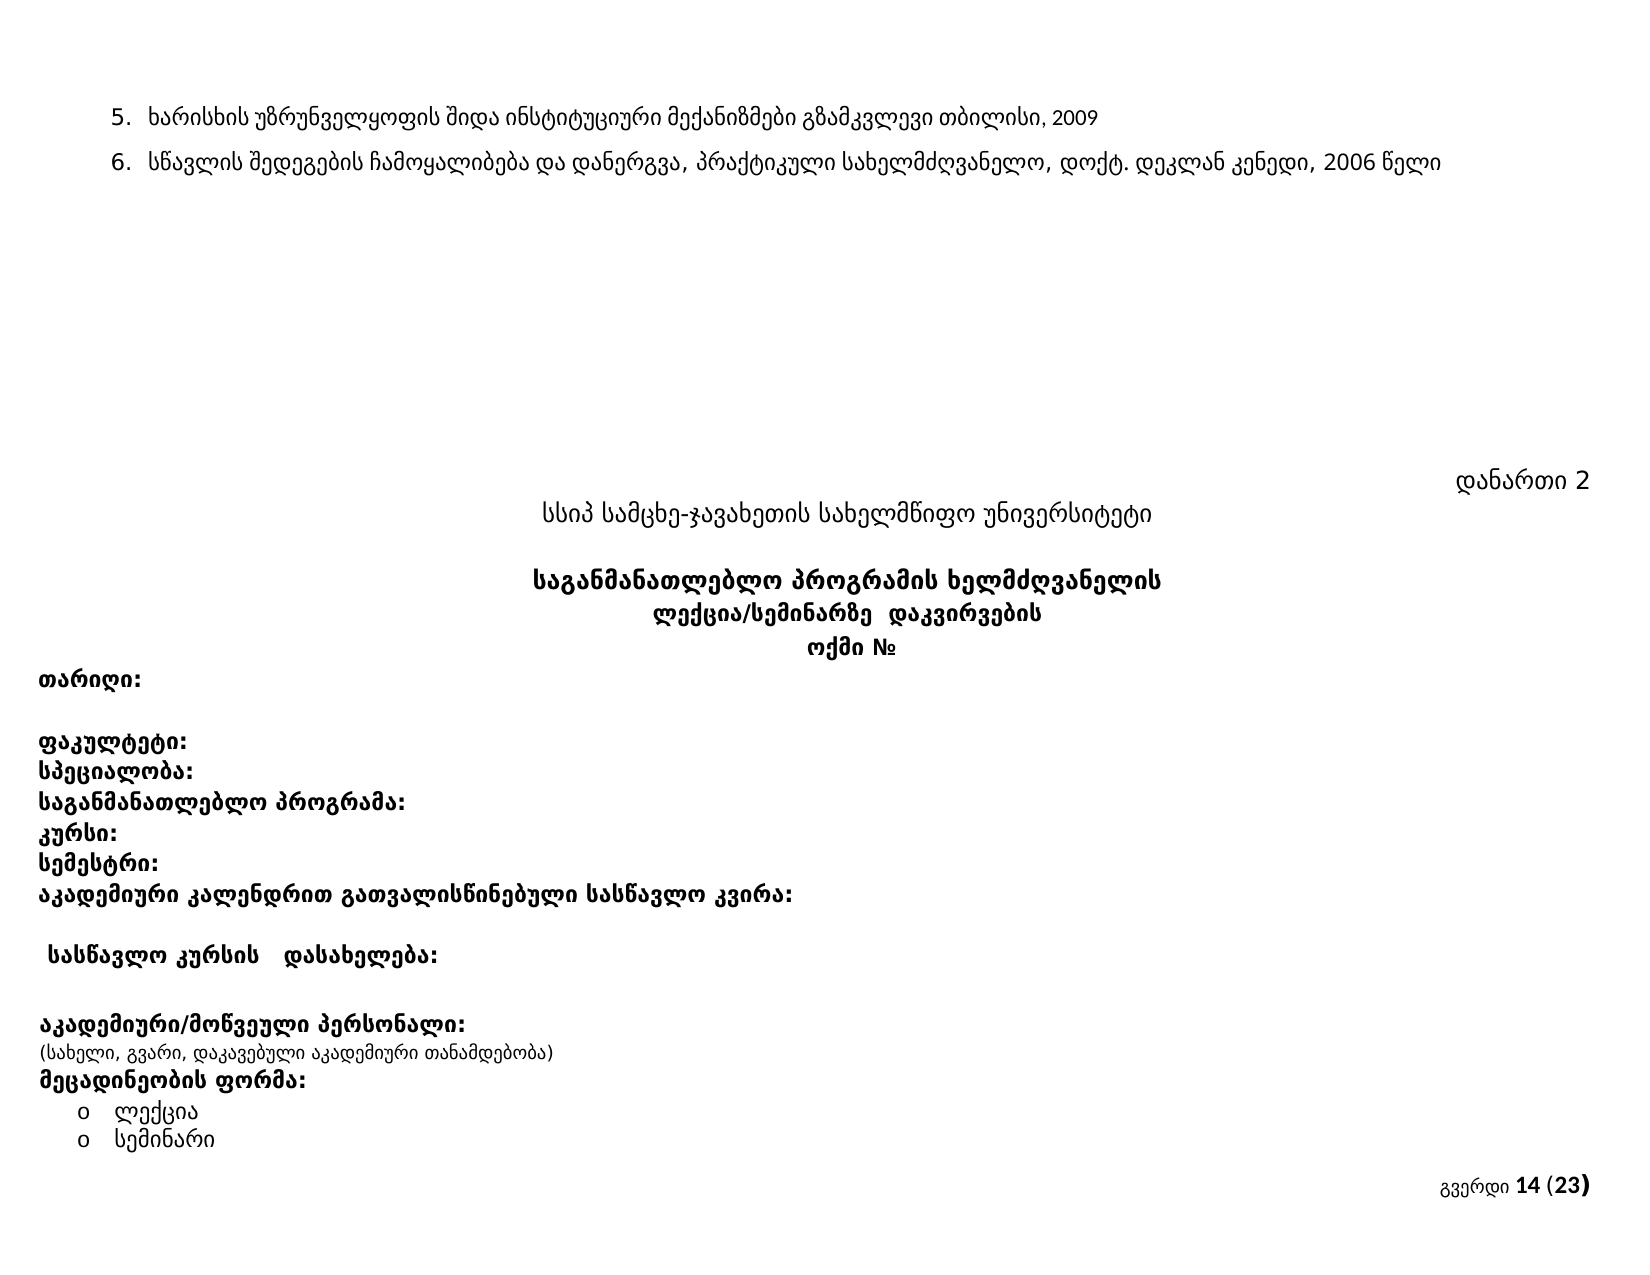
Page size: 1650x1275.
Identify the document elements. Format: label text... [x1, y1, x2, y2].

table_cell აკადემიური/მოწვეული პერსონალი: (სახელი, გვარი, დაკავებული აკადემიური თანამდებობა) [28, 979, 1181, 1067]
text ოქმი № [103, 631, 1591, 662]
text სპეციალობა: [38, 758, 1591, 785]
text საგანმანათლებლო პროგრამის ხელმძღვანელის [103, 566, 1591, 596]
table_header სასწავლო კურსის დასახელება: [28, 942, 1181, 979]
text ლექცია/სემინარზე დაკვირვების [103, 600, 1591, 627]
text ფაკულტეტი: [38, 728, 1591, 754]
text საგანმანათლებლო პროგრამა: [38, 789, 1591, 816]
text კურსი: [38, 820, 1591, 846]
text დანართი 2 [103, 466, 1591, 495]
list ხარისხის უზრუნველყოფის შიდა ინსტიტუციური მექანიზმები გზამკვლევი თბილისი, 2009 [110, 103, 1591, 131]
text სემესტრი: [38, 850, 1591, 877]
list სწავლის შედეგების ჩამოყალიბება და დანერგვა, პრაქტიკული სახელმძღვანელო, დოქტ. დეკლან კენედი, 2006 წელი [110, 145, 1591, 177]
text თარიღი: [38, 667, 1591, 693]
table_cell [28, 1068, 1181, 1169]
text აკადემიური კალენდრით გათვალისწინებული სასწავლო კვირა: [38, 881, 1591, 908]
text სსიპ სამცხე-ჯავახეთის სახელმწიფო უნივერსიტეტი [103, 499, 1591, 528]
